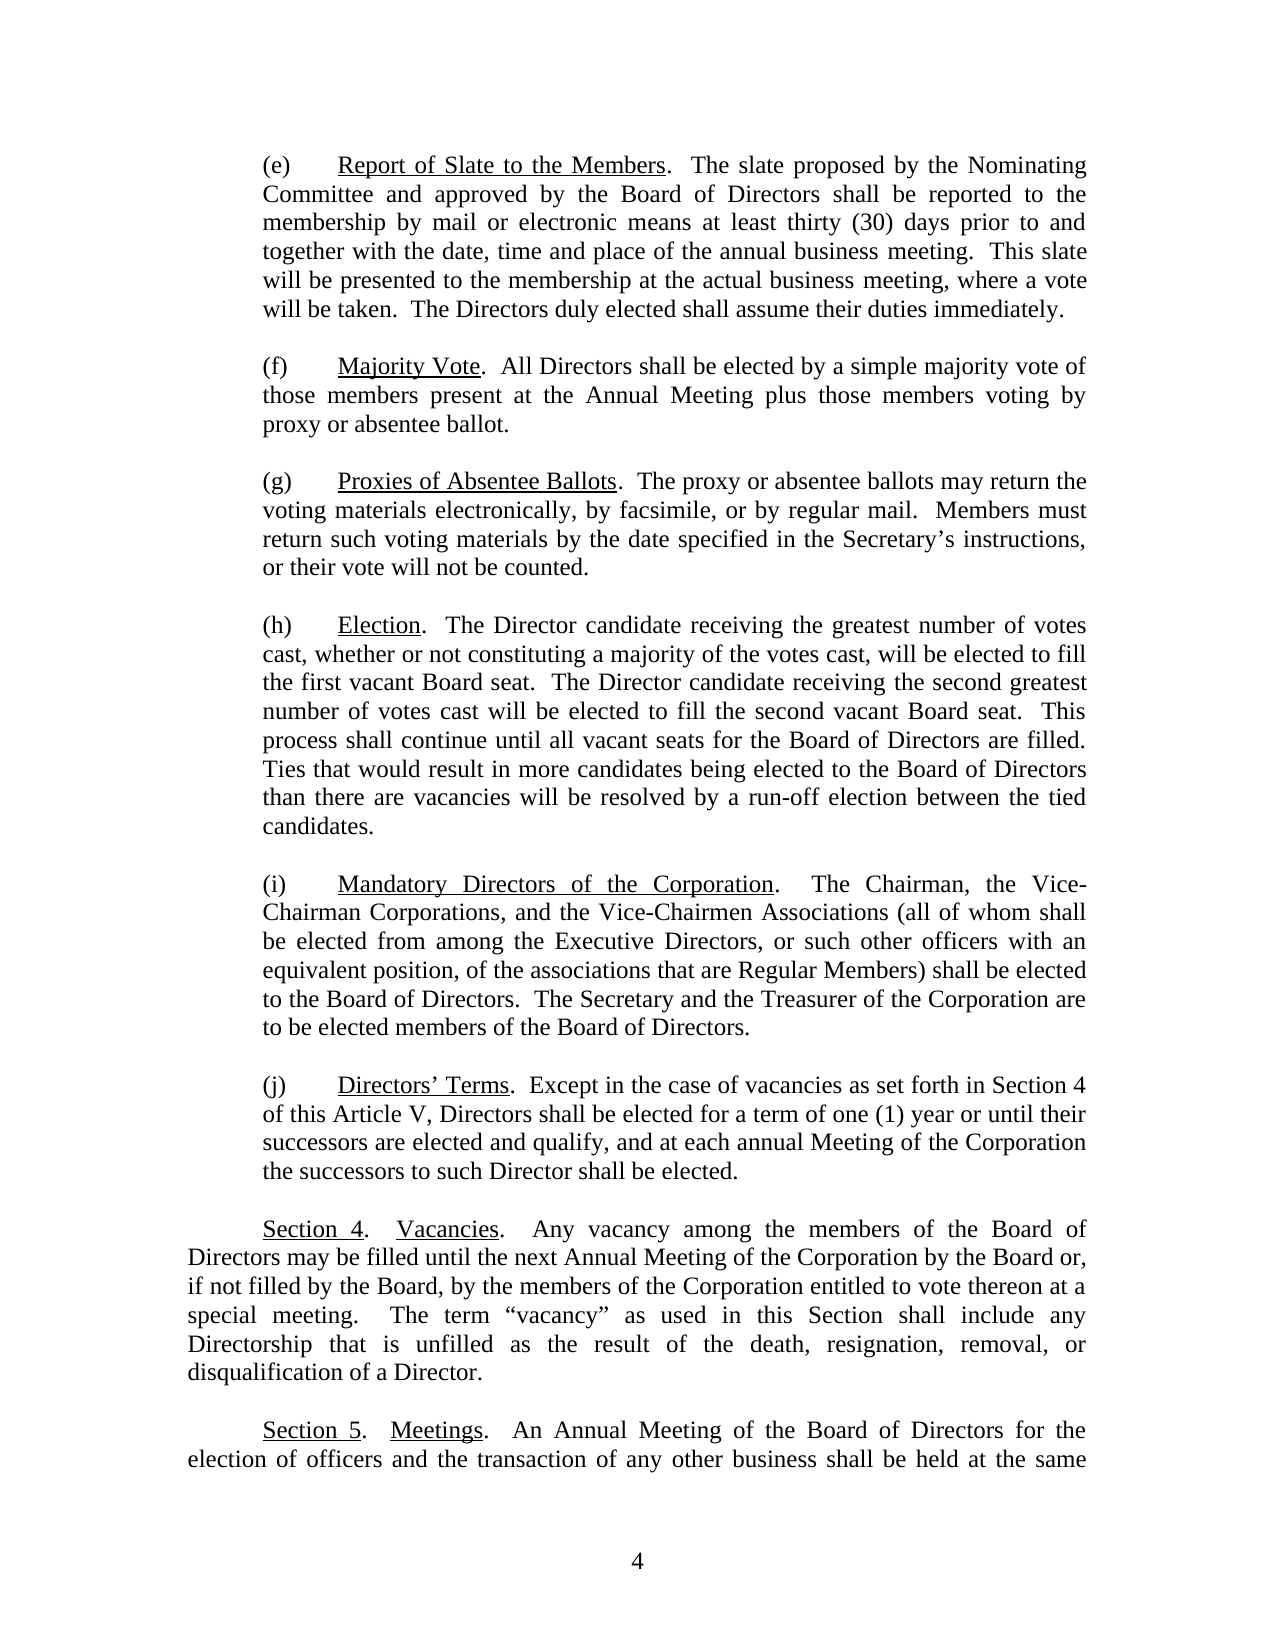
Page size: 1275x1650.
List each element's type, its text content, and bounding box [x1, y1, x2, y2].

text (j) Directors’ Terms. Except in the case of vacancies as set forth in Section 4 of this Article V, Directors shall be elected for a term of one (1) year or until their successors are elected and qualify, and at each annual Meeting of the Corporation the successors to such Director shall be elected. [262, 1070, 1087, 1185]
text (e) Report of Slate to the Members. The slate proposed by the Nominating Committee and approved by the Board of Directors shall be reported to the membership by mail or electronic means at least thirty (30) days prior to and together with the date, time and place of the annual business meeting. This slate will be presented to the membership at the actual business meeting, where a vote will be taken. The Directors duly elected shall assume their duties immediately. [262, 150, 1087, 322]
text (h) Election. The Director candidate receiving the greatest number of votes cast, whether or not constituting a majority of the votes cast, will be elected to fill the first vacant Board seat. The Director candidate receiving the second greatest number of votes cast will be elected to fill the second vacant Board seat. This process shall continue until all vacant seats for the Board of Directors are filled. Ties that would result in more candidates being elected to the Board of Directors than there are vacancies will be resolved by a run-off election between the tied candidates. [262, 610, 1087, 840]
text (g) Proxies of Absentee Ballots. The proxy or absentee ballots may return the voting materials electronically, by facsimile, or by regular mail. Members must return such voting materials by the date specified in the Secretary’s instructions, or their vote will not be counted. [262, 466, 1087, 581]
text (i) Mandatory Directors of the Corporation. The Chairman, the Vice-Chairman Corporations, and the Vice-Chairmen Associations (all of whom shall be elected from among the Executive Directors, or such other officers with an equivalent position, of the associations that are Regular Members) shall be elected to the Board of Directors. The Secretary and the Treasurer of the Corporation are to be elected members of the Board of Directors. [262, 869, 1087, 1041]
text Section 4. Vacancies. Any vacancy among the members of the Board of Directors may be filled until the next Annual Meeting of the Corporation by the Board or, if not filled by the Board, by the members of the Corporation entitled to vote thereon at a special meeting. The term “vacancy” as used in this Section shall include any Directorship that is unfilled as the result of the death, resignation, removal, or disqualification of a Director. [187, 1214, 1087, 1386]
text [187, 1415, 1087, 1472]
text (f) Majority Vote. All Directors shall be elected by a simple majority vote of those members present at the Annual Meeting plus those members voting by proxy or absentee ballot. [262, 351, 1087, 437]
